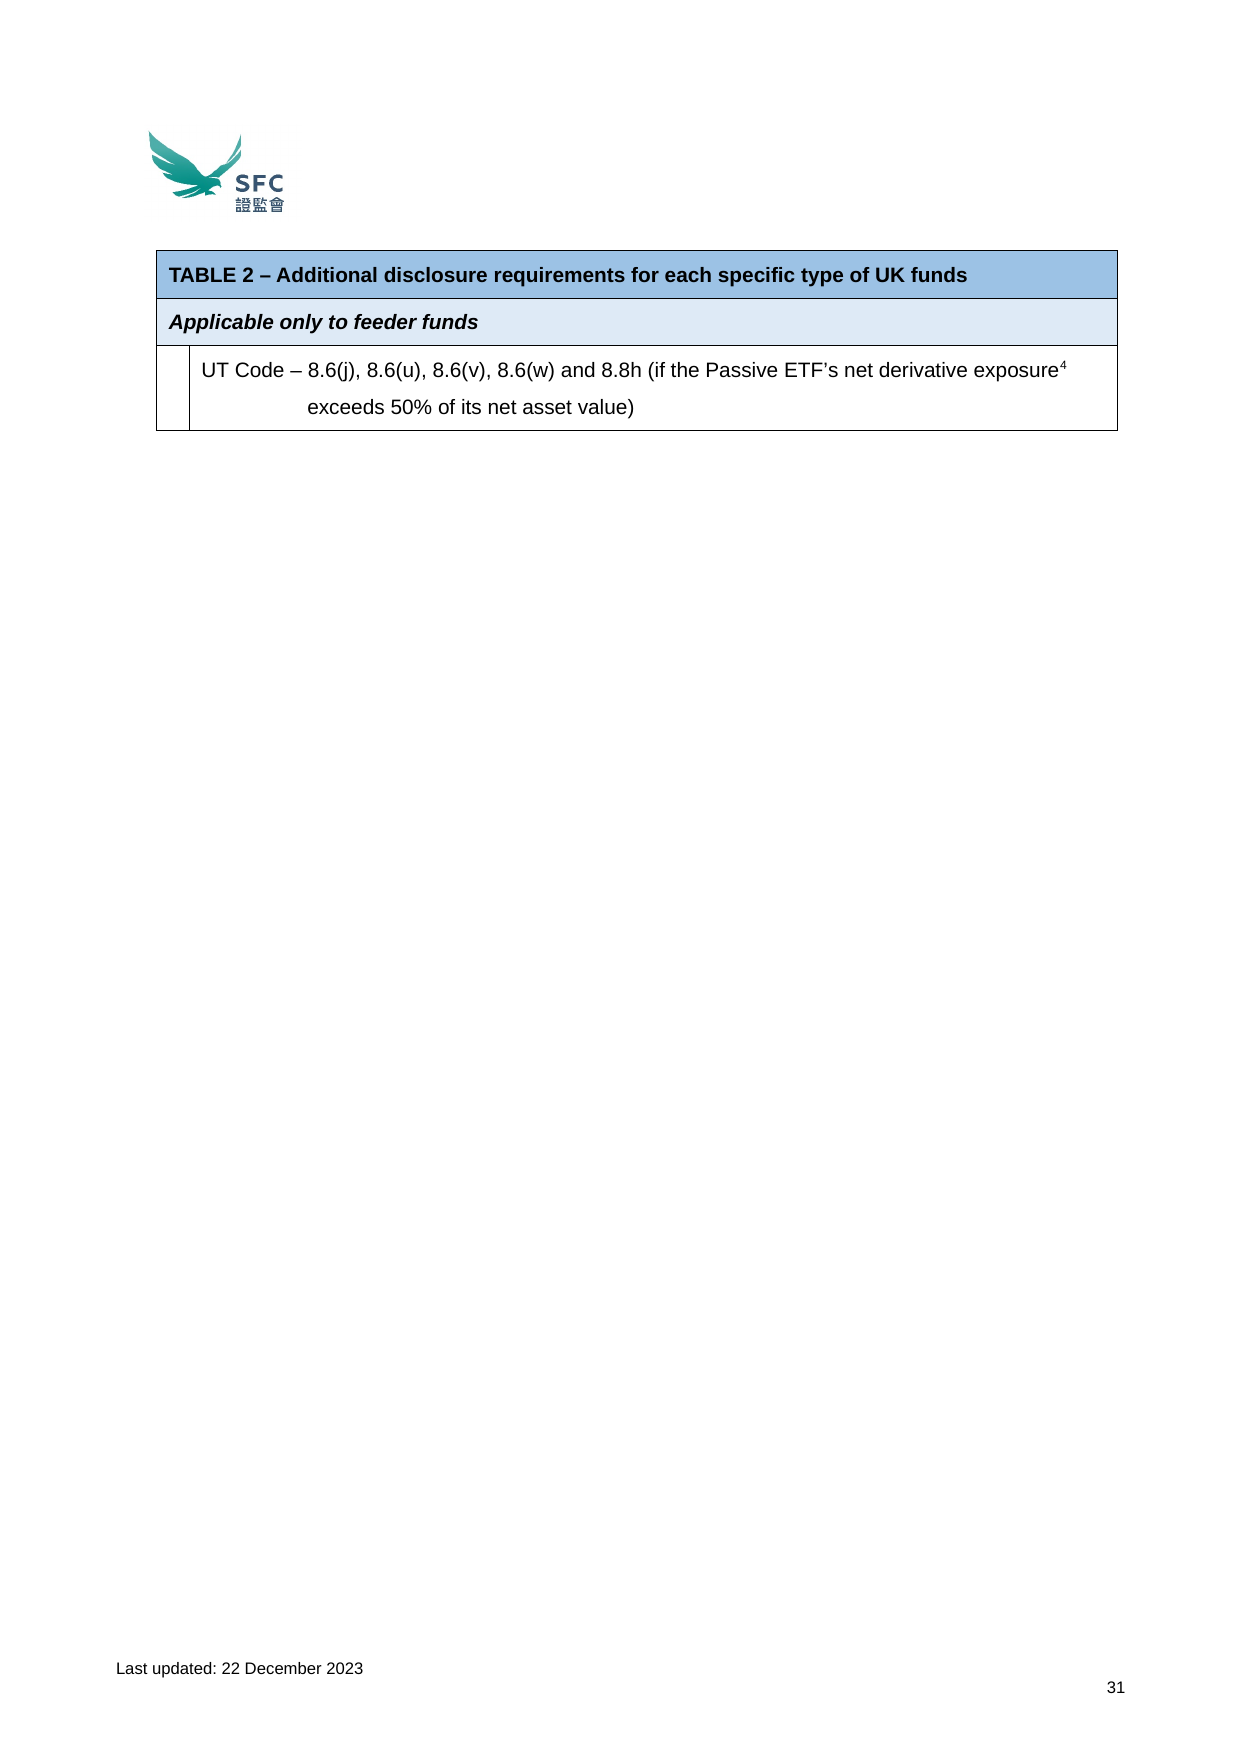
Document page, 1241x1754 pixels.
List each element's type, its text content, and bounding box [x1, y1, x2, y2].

table_header TABLE 2 – Additional disclosure requirements for each specific type of UK funds [157, 251, 1117, 298]
table_cell [157, 346, 189, 430]
table_cell Applicable only to feeder funds [157, 299, 1117, 345]
picture [143, 124, 302, 222]
table_cell UT Code – 8.6(j), 8.6(u), 8.6(v), 8.6(w) and 8.8h (if the Passive ETF’s net derivative exposure4 exceeds 50% of its net asset value) [190, 346, 1117, 430]
